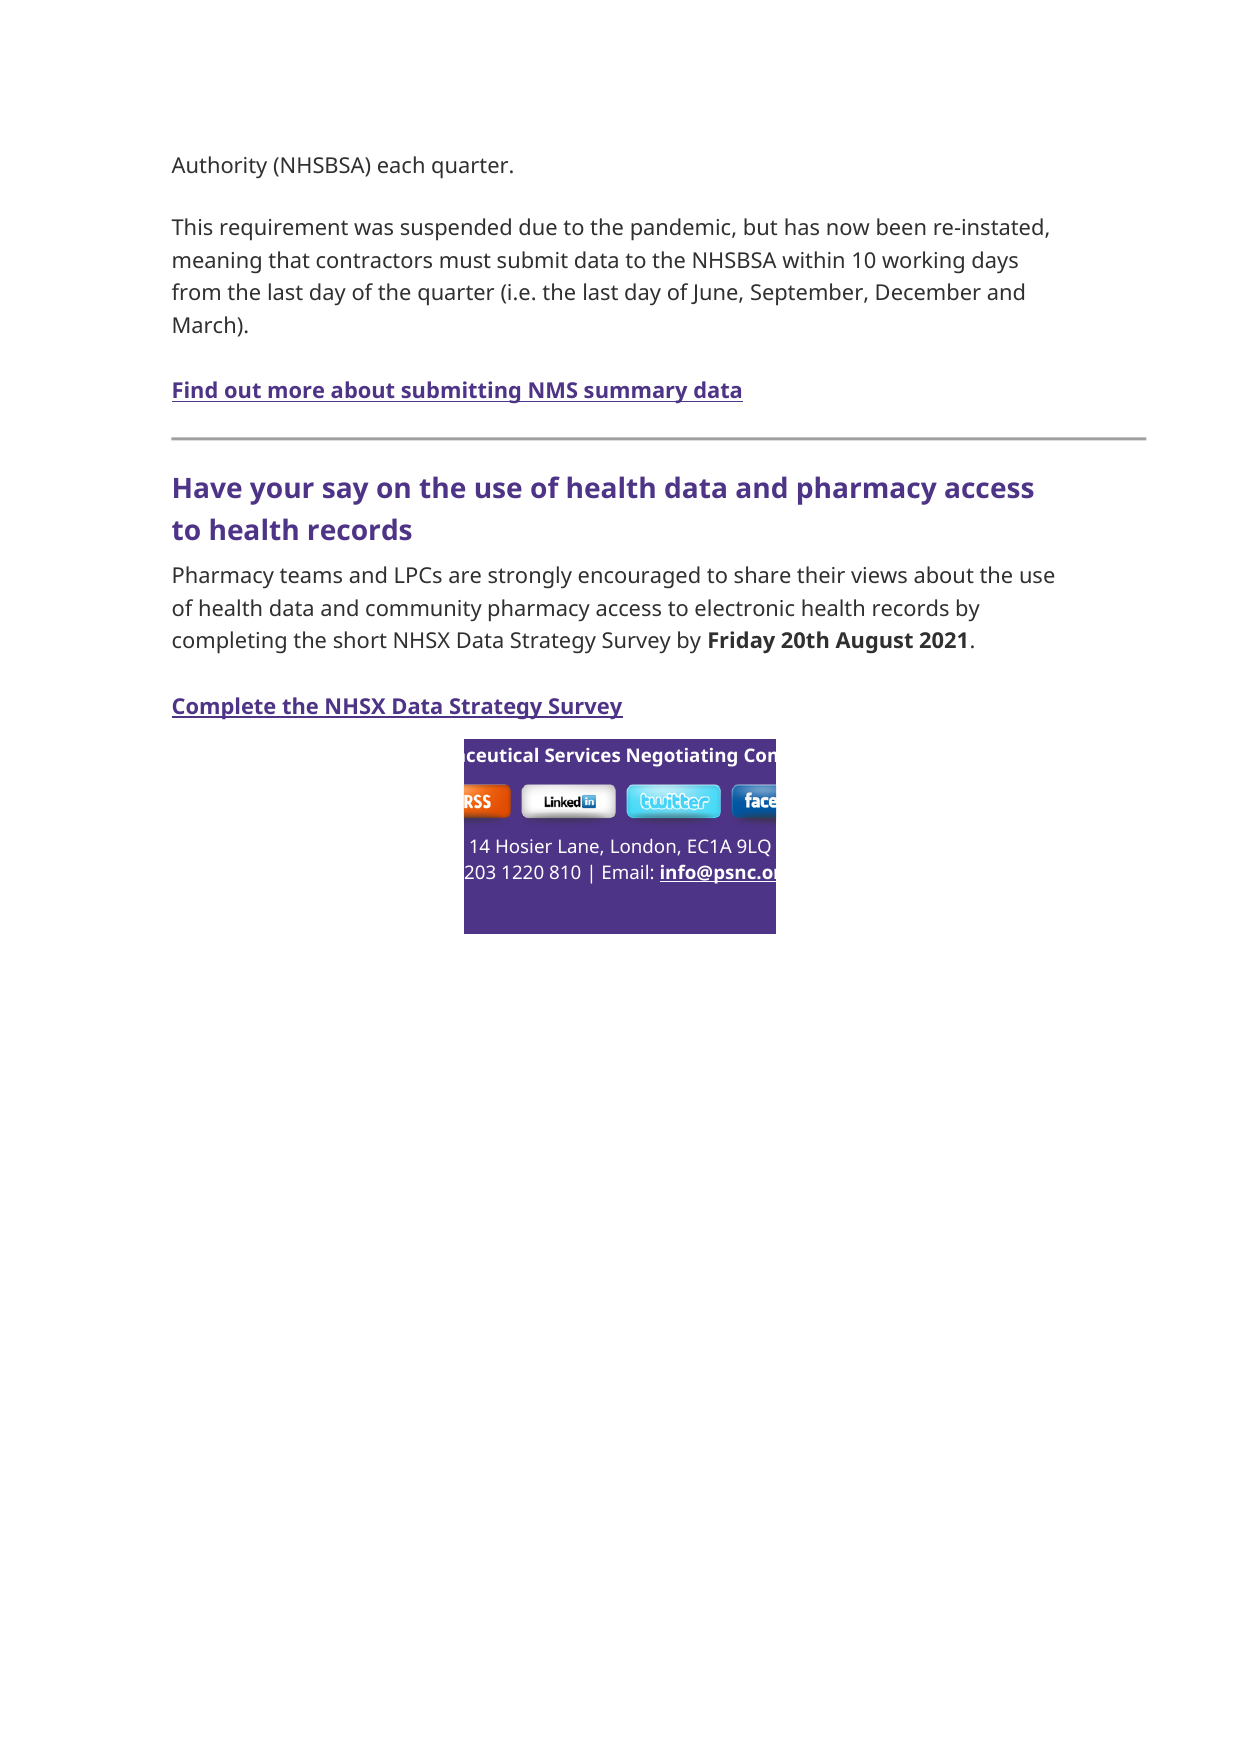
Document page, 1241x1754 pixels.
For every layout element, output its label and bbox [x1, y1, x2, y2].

picture [463, 778, 513, 828]
table_header [150, 150, 1090, 739]
picture [727, 778, 777, 828]
picture [517, 778, 618, 828]
table_cell [150, 739, 1090, 935]
picture [622, 778, 723, 828]
